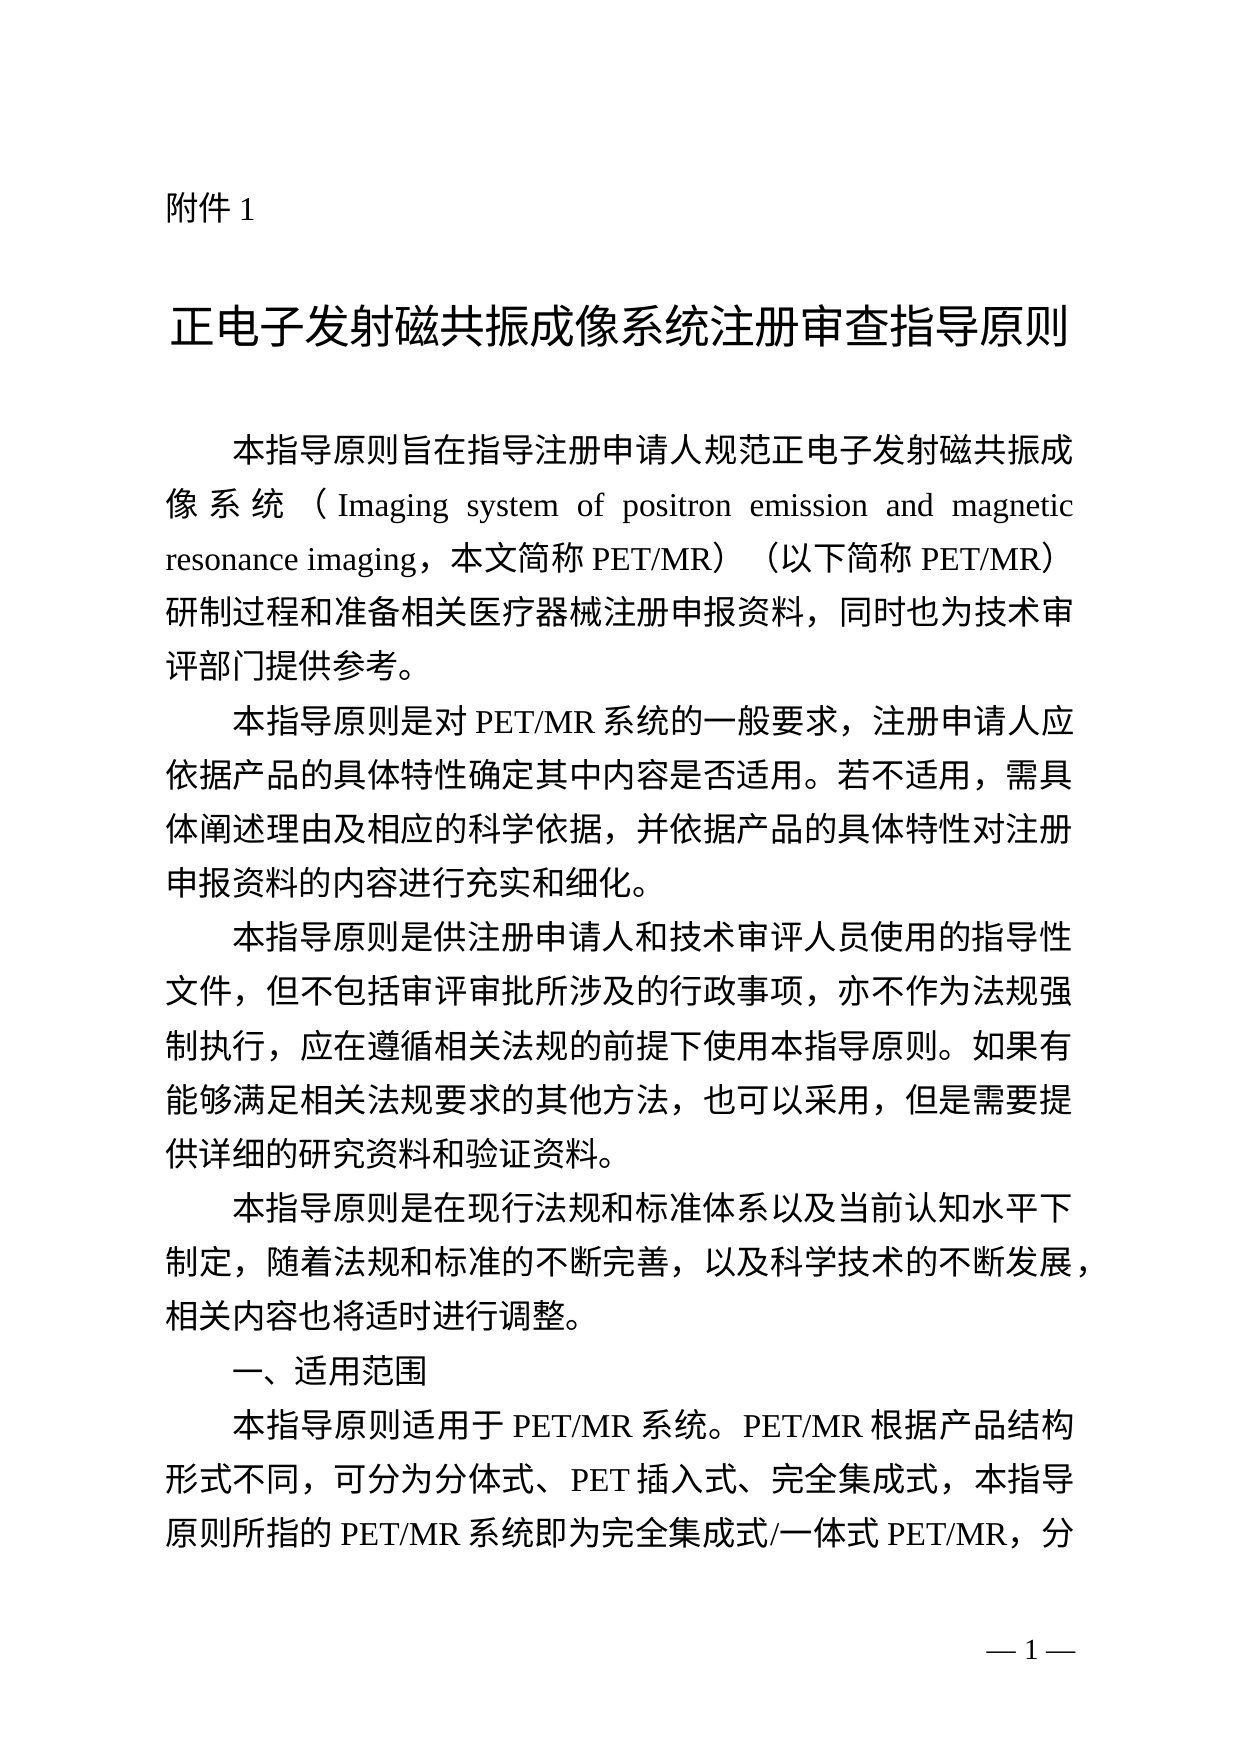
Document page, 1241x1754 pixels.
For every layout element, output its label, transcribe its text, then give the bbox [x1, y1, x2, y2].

list 适用范围 [165, 1340, 1075, 1394]
text 本指导原则是在现行法规和标准体系以及当前认知水平下制定，随着法规和标准的不断完善，以及科学技术的不断发展，相关内容也将适时进行调整。 [165, 1177, 1075, 1340]
text 本指导原则是供注册申请人和技术审评人员使用的指导性文件，但不包括审评审批所涉及的行政事项，亦不作为法规强制执行，应在遵循相关法规的前提下使用本指导原则。如果有能够满足相关法规要求的其他方法，也可以采用，但是需要提供详细的研究资料和验证资料。 [165, 906, 1075, 1177]
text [165, 1394, 1075, 1556]
text 正电子发射磁共振成像系统注册审查指导原则 [165, 294, 1075, 356]
text 附件1 [165, 177, 1075, 231]
text 本指导原则是对PET/MR系统的一般要求，注册申请人应依据产品的具体特性确定其中内容是否适用。若不适用，需具体阐述理由及相应的科学依据，并依据产品的具体特性对注册申报资料的内容进行充实和细化。 [165, 690, 1075, 906]
text 本指导原则旨在指导注册申请人规范正电子发射磁共振成像系统（Imaging system of positron emission and magnetic resonance imaging，本文简称PET/MR）（以下简称PET/MR）研制过程和准备相关医疗器械注册申报资料，同时也为技术审评部门提供参考。 [165, 419, 1075, 690]
